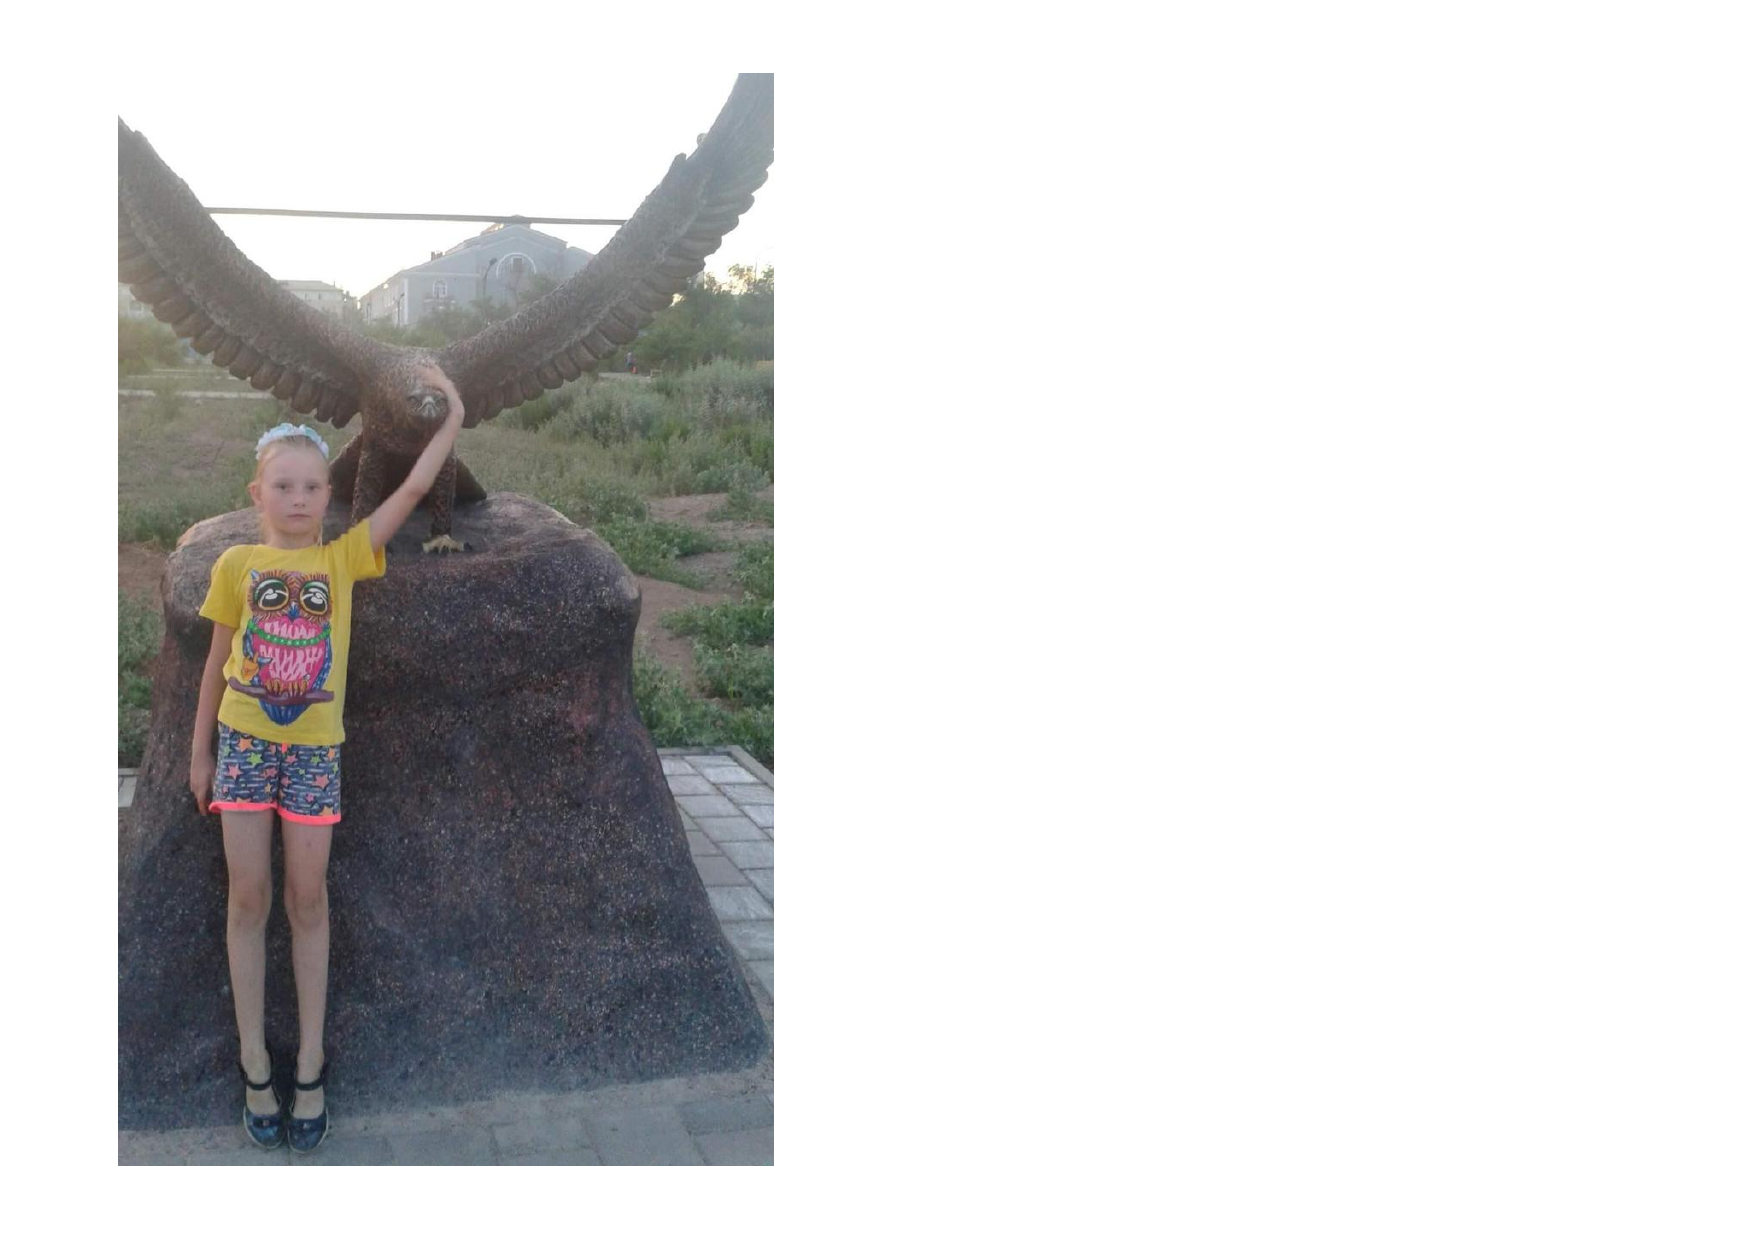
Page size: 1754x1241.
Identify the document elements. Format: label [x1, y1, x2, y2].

picture [118, 73, 774, 1166]
